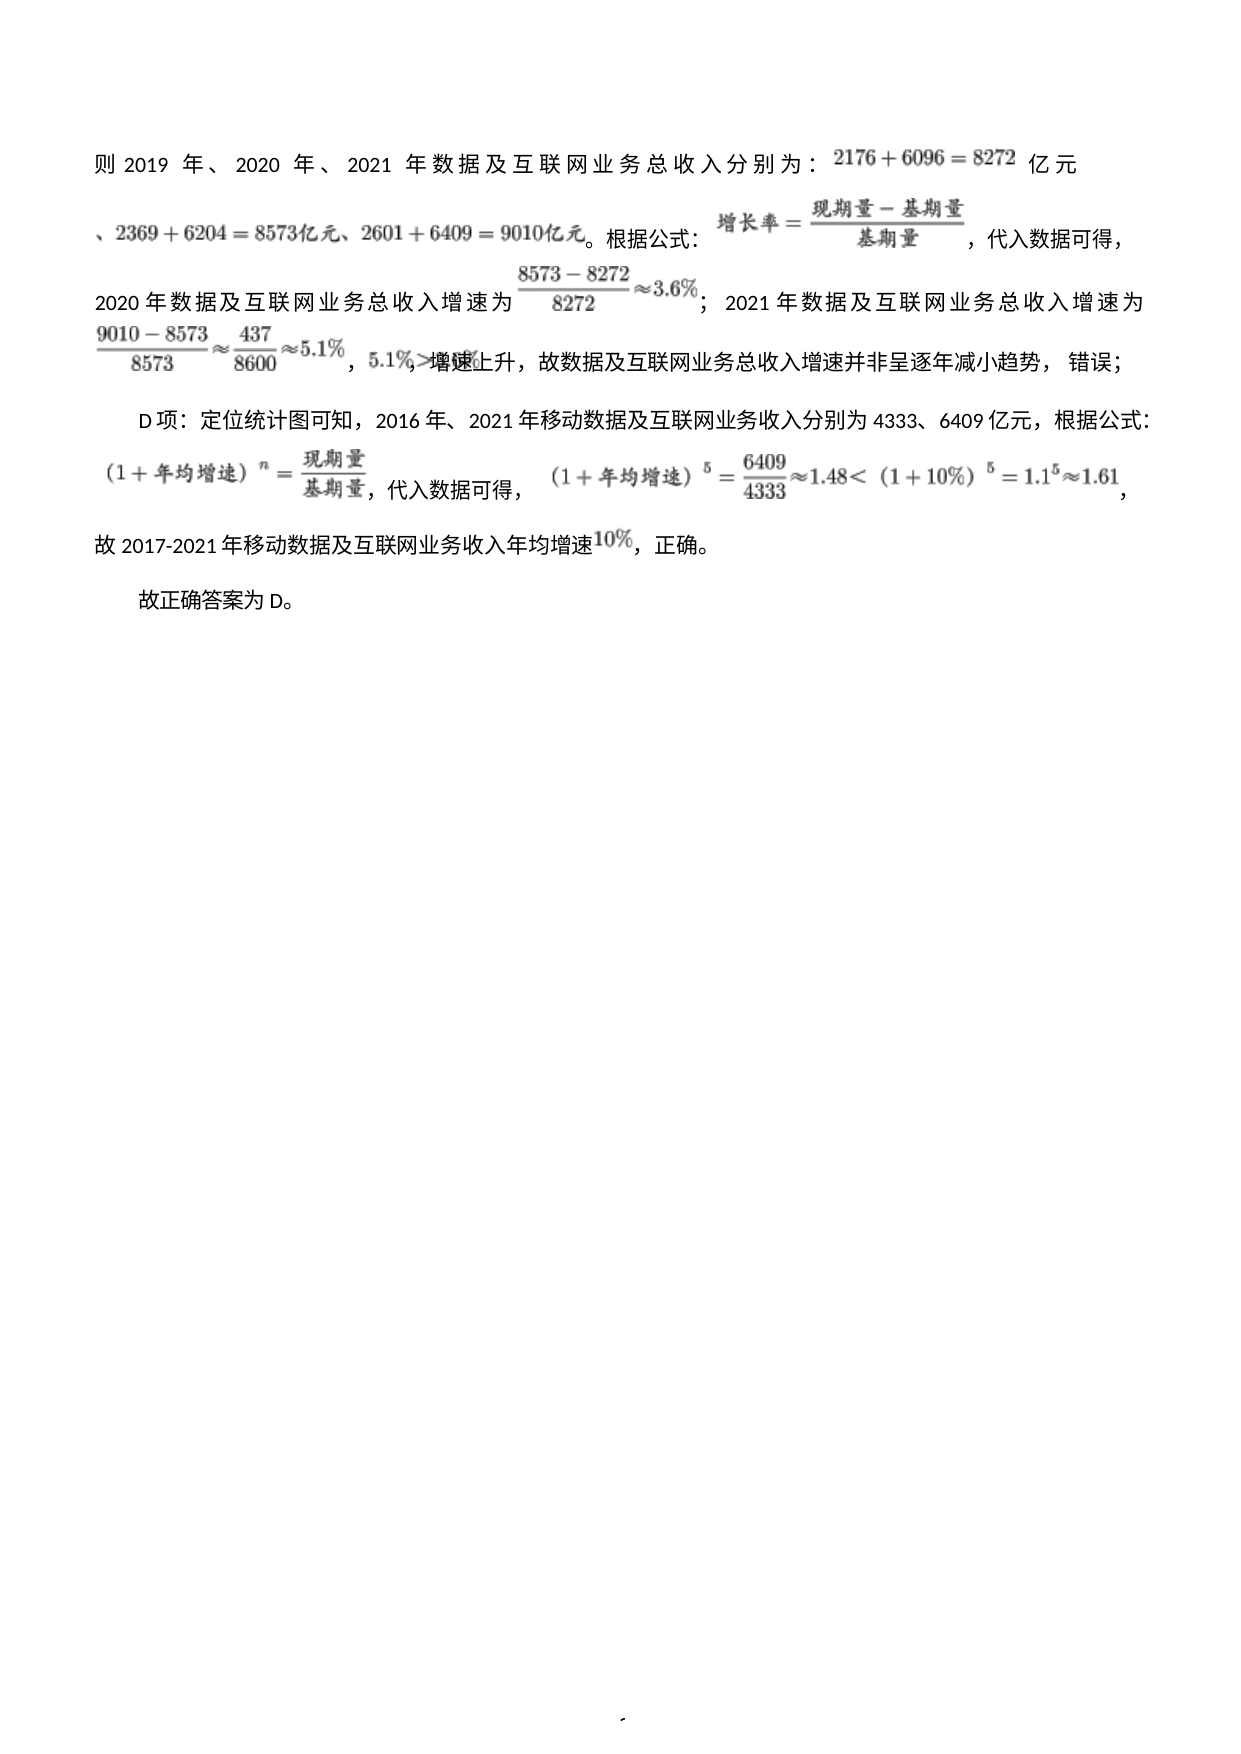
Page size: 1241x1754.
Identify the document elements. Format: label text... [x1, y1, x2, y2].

picture [593, 525, 633, 554]
picture [833, 144, 1015, 173]
picture [94, 326, 346, 371]
picture [539, 454, 1119, 499]
picture [94, 449, 367, 499]
text 则 2019 年 、 2020 年 、 2021 年 数 据 及 互 联 网 业 务 总 收 入 分 别 为 ： 亿 元 [94, 144, 1169, 178]
picture [515, 266, 699, 311]
text D 项：定位统计图可知，2016 年、2021 年移动数据及互联网业务收入分别为 4333、6409 亿元，根据公式： [138, 403, 1169, 434]
text 故 2017-2021 年移动数据及互联网业务收入年均增速，正确。故正确答案为 D。 [94, 525, 721, 615]
text 2020 年数据及互联网业务总收入增速为； 2021 年数据及互联网业务总收入增速为 ， ，增速上升，故数据及互联网业务总收入增速并非呈逐年减小趋势， 错误； [94, 266, 1146, 377]
picture [716, 198, 966, 248]
picture [94, 219, 586, 248]
